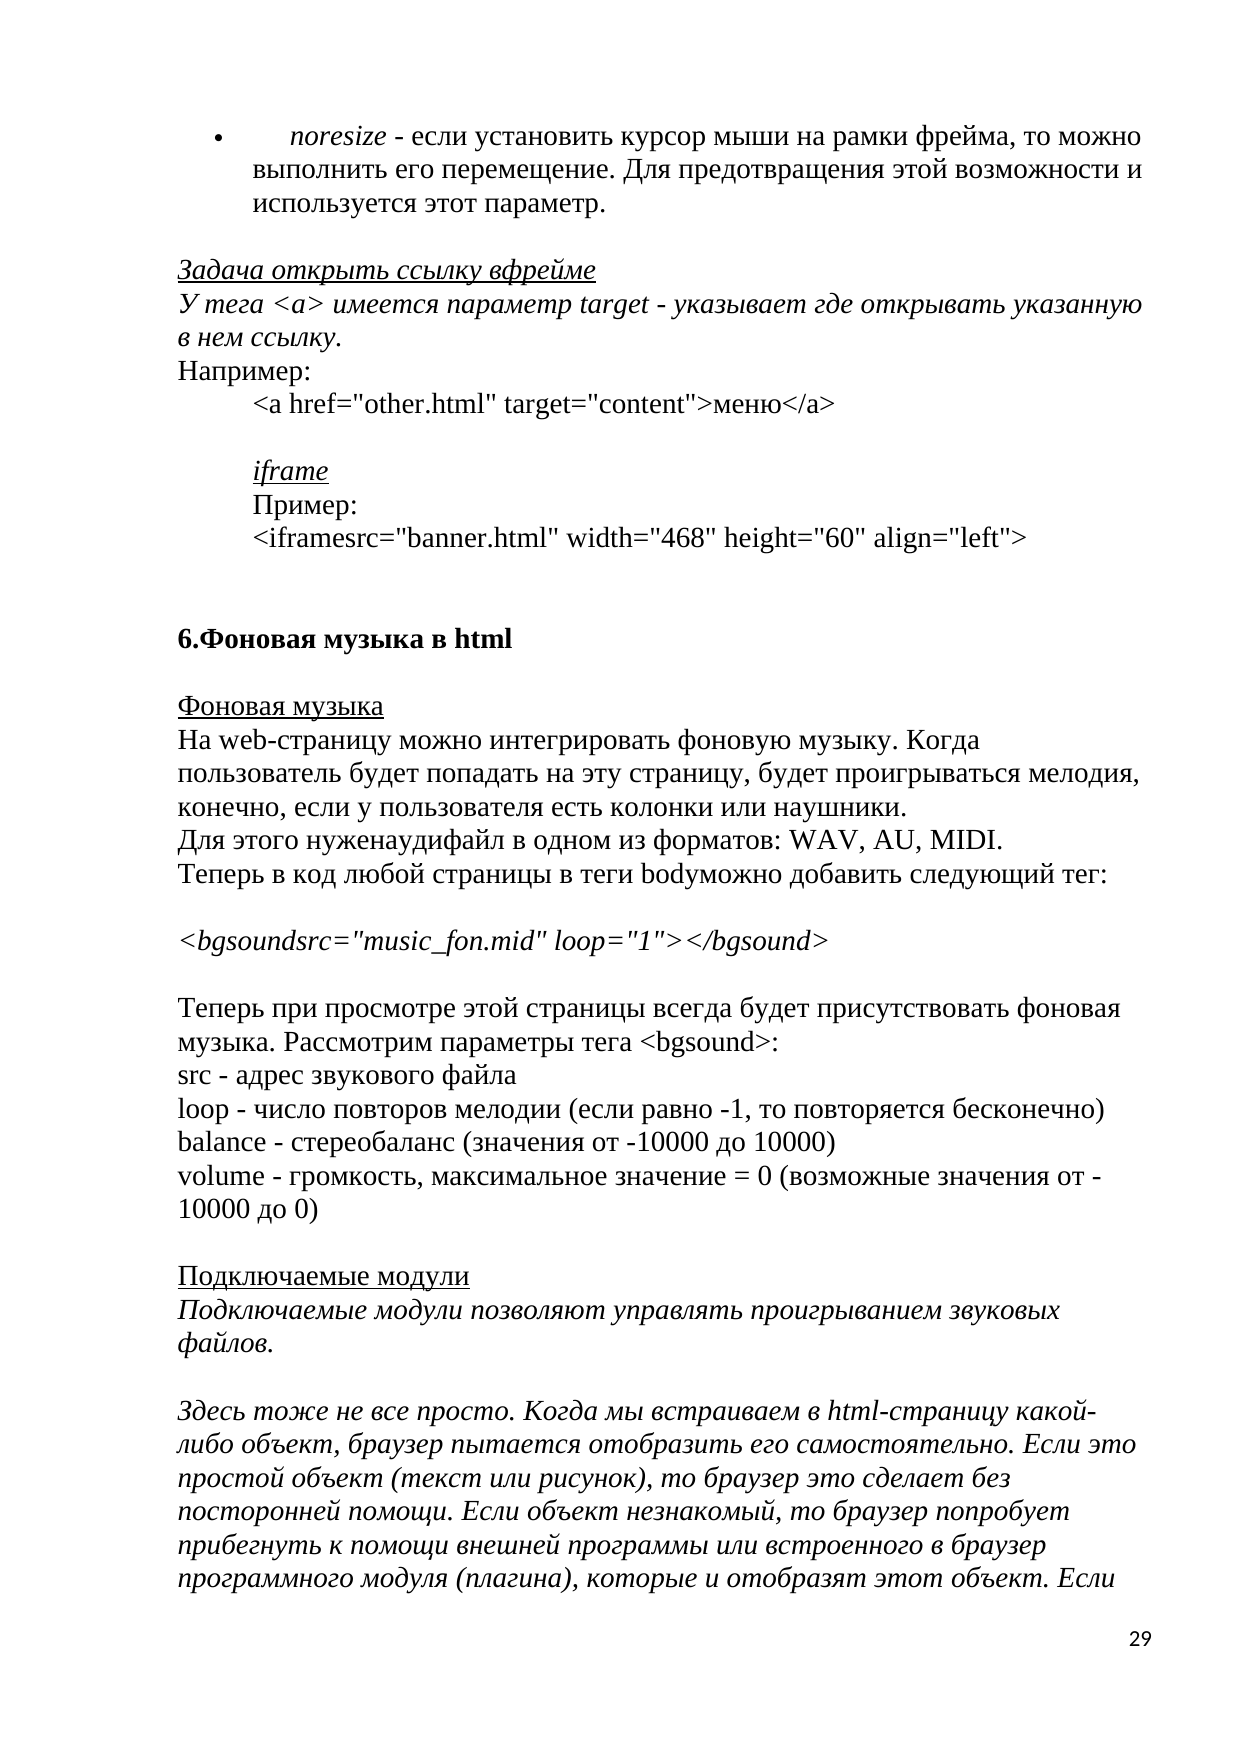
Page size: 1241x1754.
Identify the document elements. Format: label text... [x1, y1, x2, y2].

text Задача открыть ссылку вфрейме [177, 252, 1152, 286]
text iframe [252, 453, 1152, 487]
text <bgsoundsrc="music_fon.mid" loop="1"></bgsound> [177, 923, 1152, 957]
text <iframesrc="banner.html" width="468" height="60" align="left"> [252, 521, 1152, 554]
text loop - число повторов мелодии (если равно -1, то повторяется бесконечно) [177, 1091, 1152, 1124]
text Теперь в код любой страницы в теги bodyможно добавить следующий тег: [177, 856, 1152, 889]
text <a href="other.html" target="content">меню</a> [252, 386, 1152, 420]
text Пример: [252, 487, 1152, 521]
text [177, 1393, 1152, 1594]
text Для этого нуженаудифайл в одном из форматов: WAV, AU, MIDI. [177, 822, 1152, 856]
text У тега <a> имеется параметр target - указывает где открывать указанную в нем ссылку. [177, 286, 1152, 353]
text Фоновая музыка [177, 688, 1152, 722]
text Подключаемые модули [177, 1258, 1152, 1292]
text src - адрес звукового файла [177, 1057, 1152, 1091]
text На web-страницу можно интегрировать фоновую музыку. Когда пользователь будет попадать на эту страницу, будет проигрываться мелодия, конечно, если у пользователя есть колонки или наушники. [177, 722, 1152, 822]
list noresize - если установить курсор мыши на рамки фрейма, то можно выполнить его перемещение. Для предотвращения этой возможности и используется этот параметр. [215, 118, 1152, 219]
text Теперь при просмотре этой страницы всегда будет присутствовать фоновая музыка. Рассмотрим параметры тега <bgsound>: [177, 990, 1152, 1057]
text volume - громкость, максимальное значение = 0 (возможные значения от -10000 до 0) [177, 1158, 1152, 1225]
text 6.Фоновая музыка в html [177, 621, 1152, 655]
text balance - стереобаланс (значения от -10000 до 10000) [177, 1124, 1152, 1158]
text Например: [177, 353, 1152, 386]
text Подключаемые модули позволяют управлять проигрыванием звуковых файлов. [177, 1292, 1152, 1359]
